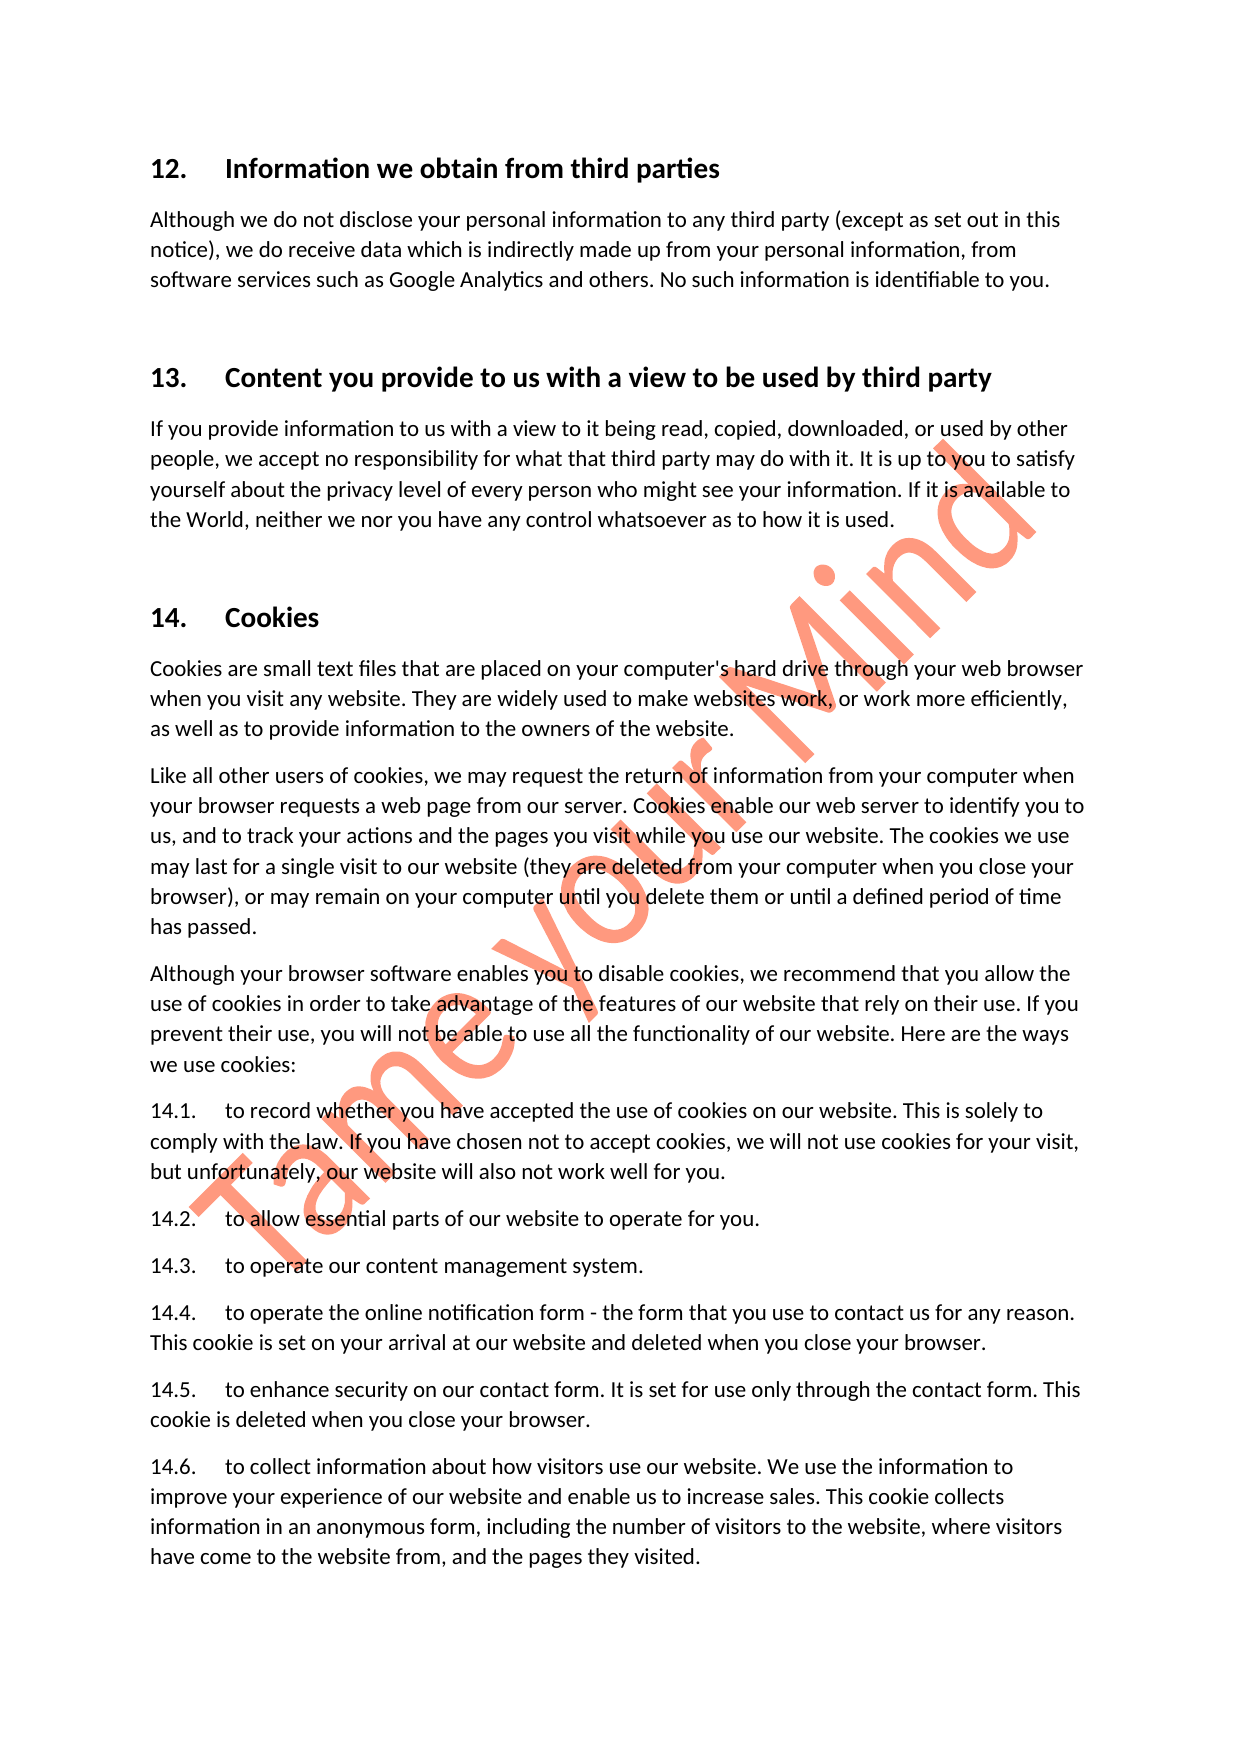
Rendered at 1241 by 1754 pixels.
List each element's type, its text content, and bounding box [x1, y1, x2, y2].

text 14.3. to operate our content management system. [150, 1251, 1090, 1279]
text Although we do not disclose your personal information to any third party (except as set out in this notice), we do receive data which is indirectly made up from your personal information, from software services such as Google Analytics and others. No such information is identifiable to you. [150, 205, 1090, 293]
text Although your browser software enables you to disable cookies, we recommend that you allow the use of cookies in order to take advantage of the features of our website that rely on their use. If you prevent their use, you will not be able to use all the functionality of our website. Here are the ways we use cookies: [150, 959, 1090, 1078]
text Cookies are small text files that are placed on your computer's hard drive through your web browser when you visit any website. They are widely used to make websites work, or work more efficiently, as well as to provide information to the owners of the website. [150, 654, 1090, 742]
text 14. Cookies [150, 599, 1090, 634]
text 14.4. to operate the online notification form - the form that you use to contact us for any reason. This cookie is set on your arrival at our website and deleted when you close your browser. [150, 1298, 1090, 1356]
text If you provide information to us with a view to it being read, copied, downloaded, or used by other people, we accept no responsibility for what that third party may do with it. It is up to you to satisfy yourself about the privacy level of every person who might see your information. If it is available to the World, neither we nor you have any control whatsoever as to how it is used. [150, 414, 1090, 533]
text 13. Content you provide to us with a view to be used by third party [150, 359, 1090, 395]
text 14.5. to enhance security on our contact form. It is set for use only through the contact form. This cookie is deleted when you close your browser. [150, 1375, 1090, 1433]
text 14.2. to allow essential parts of our website to operate for you. [150, 1204, 1090, 1232]
text 14.1. to record whether you have accepted the use of cookies on our website. This is solely to comply with the law. If you have chosen not to accept cookies, we will not use cookies for your visit, but unfortunately, our website will also not work well for you. [150, 1097, 1090, 1185]
text 12. Information we obtain from third parties [150, 150, 1090, 186]
text Like all other users of cookies, we may request the return of information from your computer when your browser requests a web page from our server. Cookies enable our web server to identify you to us, and to track your actions and the pages you visit while you use our website. The cookies we use may last for a single visit to our website (they are deleted from your computer when you close your browser), or may remain on your computer until you delete them or until a defined period of time has passed. [150, 761, 1090, 940]
text 14.6. to collect information about how visitors use our website. We use the information to improve your experience of our website and enable us to increase sales. This cookie collects information in an anonymous form, including the number of visitors to the website, where visitors have come to the website from, and the pages they visited. [150, 1452, 1090, 1570]
